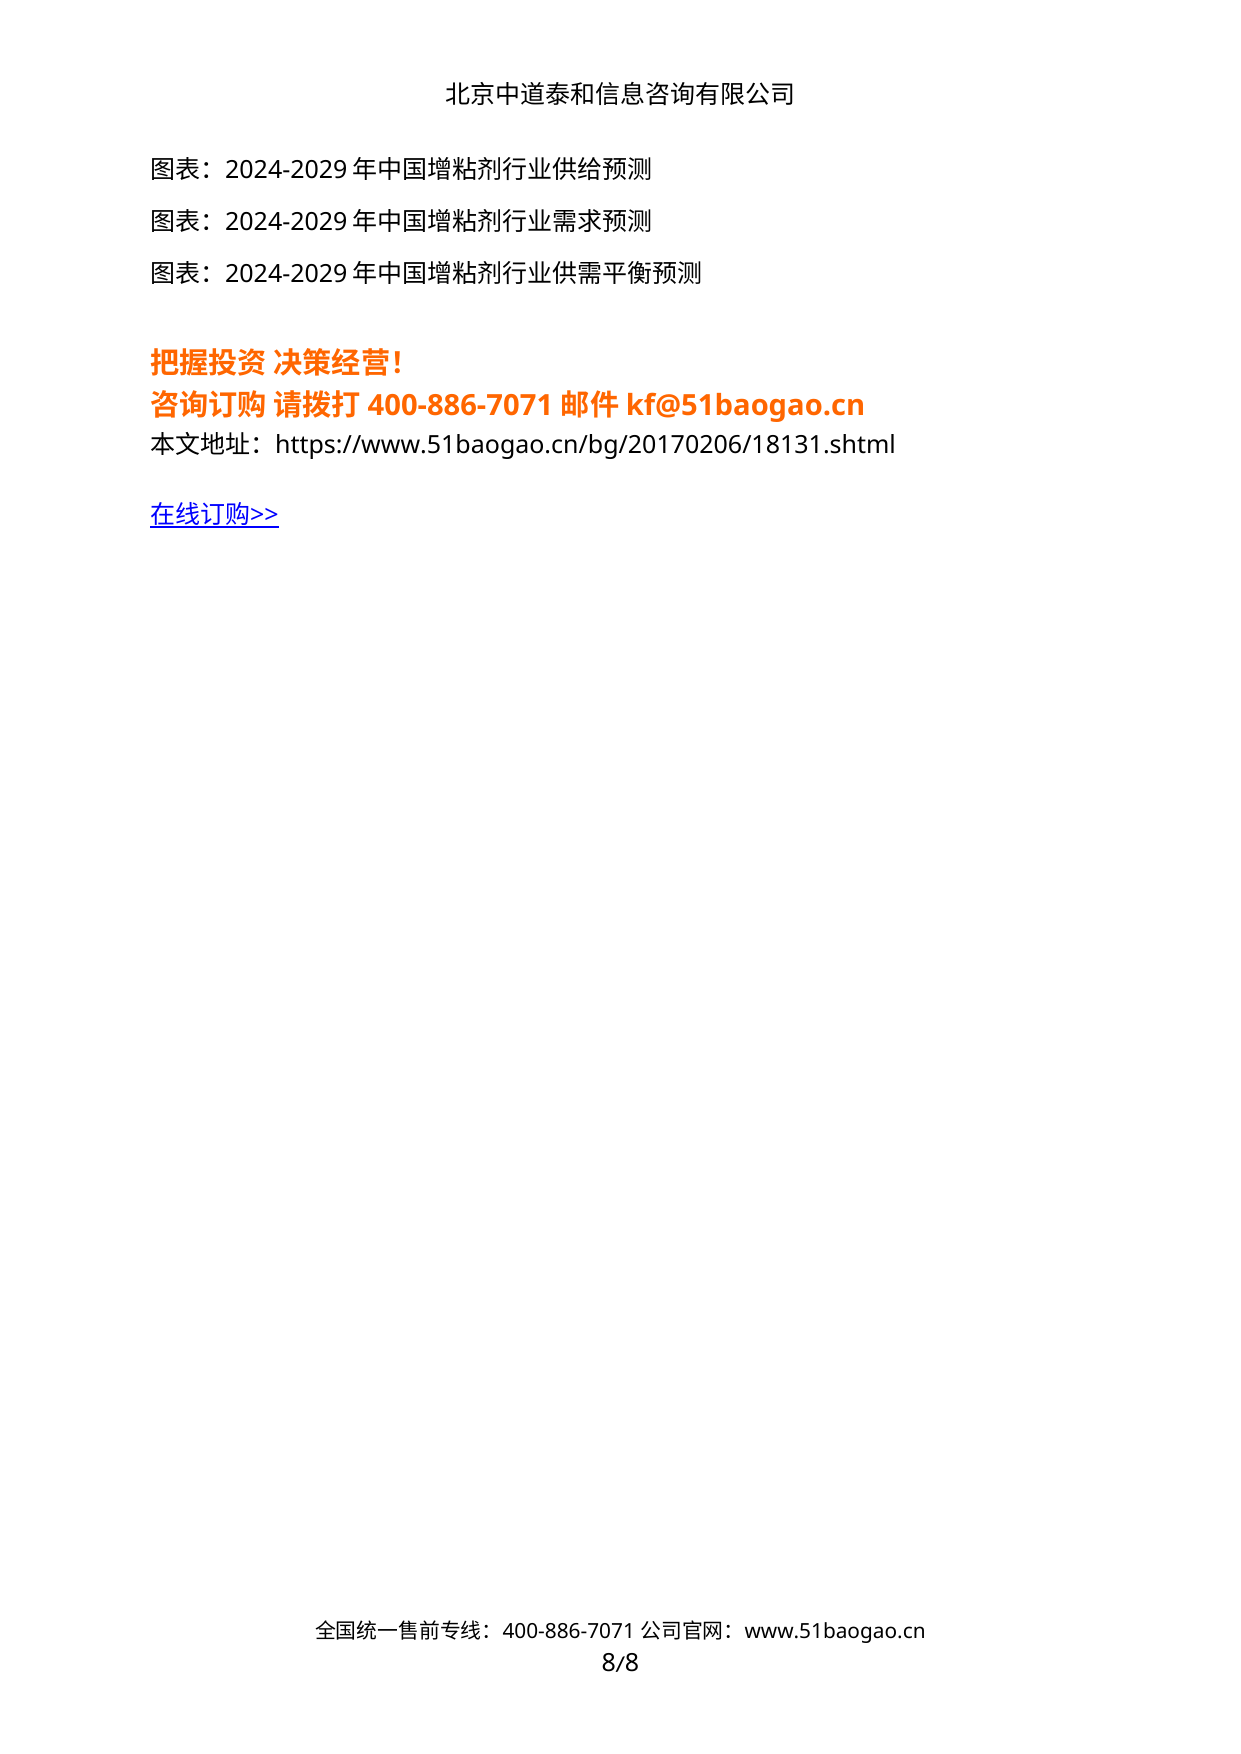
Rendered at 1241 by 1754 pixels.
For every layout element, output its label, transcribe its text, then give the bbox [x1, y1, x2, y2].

text 把握投资 决策经营！咨询订购 请拨打 400-886-7071 邮件 kf@51baogao.cn本文地址：https://www.51baogao.cn/bg/20170206/18131.shtml [150, 306, 1090, 461]
text 图表：2024-2029年中国增粘剂行业供需平衡预测 [150, 254, 1090, 290]
text 在线订购>> [150, 461, 1090, 531]
text 图表：2024-2029年中国增粘剂行业需求预测 [150, 202, 1090, 238]
text 图表：2024-2029年中国增粘剂行业供给预测 [150, 150, 1090, 186]
